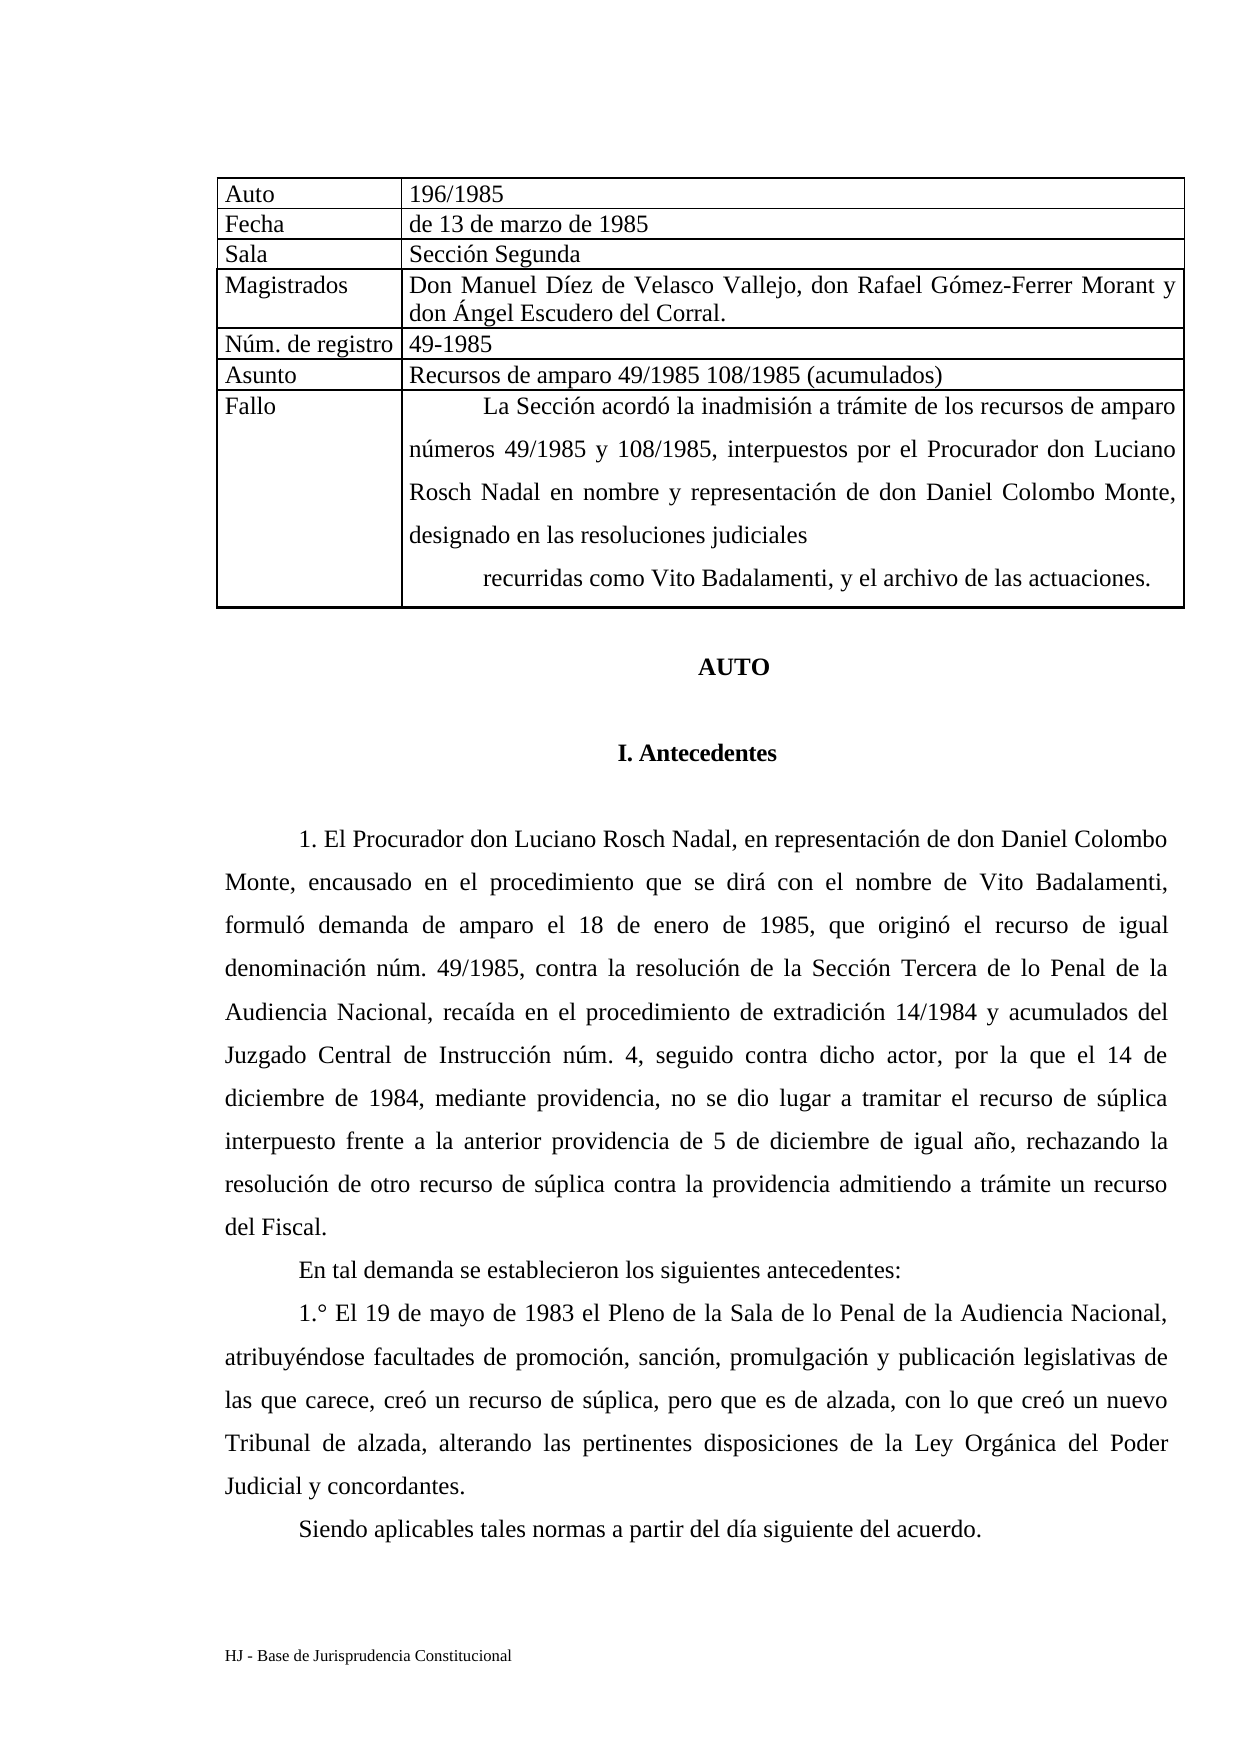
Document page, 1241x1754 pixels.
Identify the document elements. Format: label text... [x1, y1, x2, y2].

table_header 196/1985 [402, 179, 1184, 207]
text I. Antecedentes [224, 738, 1169, 767]
text En tal demanda se establecieron los siguientes antecedentes: [224, 1255, 1169, 1284]
text 1. El Procurador don Luciano Rosch Nadal, en representación de don Daniel Colombo Monte, encausado en el procedimiento que se dirá con el nombre de Vito Badalamenti, formuló demanda de amparo el 18 de enero de 1985, que originó el recurso de igual denominación núm. 49/1985, contra la resolución de la Sección Tercera de lo Penal de la Audiencia Nacional, recaída en el procedimiento de extradición 14/1984 y acumulados del Juzgado Central de Instrucción núm. 4, seguido contra dicho actor, por la que el 14 de diciembre de 1984, mediante providencia, no se dio lugar a tramitar el recurso de súplica interpuesto frente a la anterior providencia de 5 de diciembre de igual año, rechazando la resolución de otro recurso de súplica contra la providencia admitiendo a trámite un recurso del Fiscal. [224, 824, 1169, 1241]
table_cell Don Manuel Díez de Velasco Vallejo, don Rafael Gómez-Ferrer Morant y don Ángel Escudero del Corral. [403, 270, 1183, 327]
table_cell Fallo [218, 391, 401, 606]
text 1.° El 19 de mayo de 1983 el Pleno de la Sala de lo Penal de la Audiencia Nacional, atribuyéndose facultades de promoción, sanción, promulgación y publicación legislativas de las que carece, creó un recurso de súplica, pero que es de alzada, con lo que creó un nuevo Tribunal de alzada, alterando las pertinentes disposiciones de la Ley Orgánica del Poder Judicial y concordantes. [224, 1298, 1169, 1500]
table_cell Núm. de registro [218, 329, 401, 358]
table_cell Fecha [218, 209, 401, 238]
table_header Auto [218, 179, 401, 207]
table_cell 49-1985 [403, 329, 1183, 358]
text Siendo aplicables tales normas a partir del día siguiente del acuerdo. [224, 1514, 1169, 1543]
text AUTO [224, 652, 1169, 680]
table_cell Sala [218, 240, 401, 268]
table_cell Asunto [218, 360, 401, 389]
table_cell Sección Segunda [402, 240, 1184, 268]
table_cell Magistrados [218, 270, 401, 327]
table_cell de 13 de marzo de 1985 [402, 209, 1184, 238]
table_cell La Sección acordó la inadmisión a trámite de los recursos de amparo números 49/1985 y 108/1985, interpuestos por el Procurador don Luciano Rosch Nadal en nombre y representación de don Daniel Colombo Monte, designado en las resoluciones judiciales recurridas como Vito Badalamenti, y el archivo de las actuaciones. [403, 391, 1183, 606]
table_cell Recursos de amparo 49/1985 108/1985 (acumulados) [403, 360, 1183, 389]
